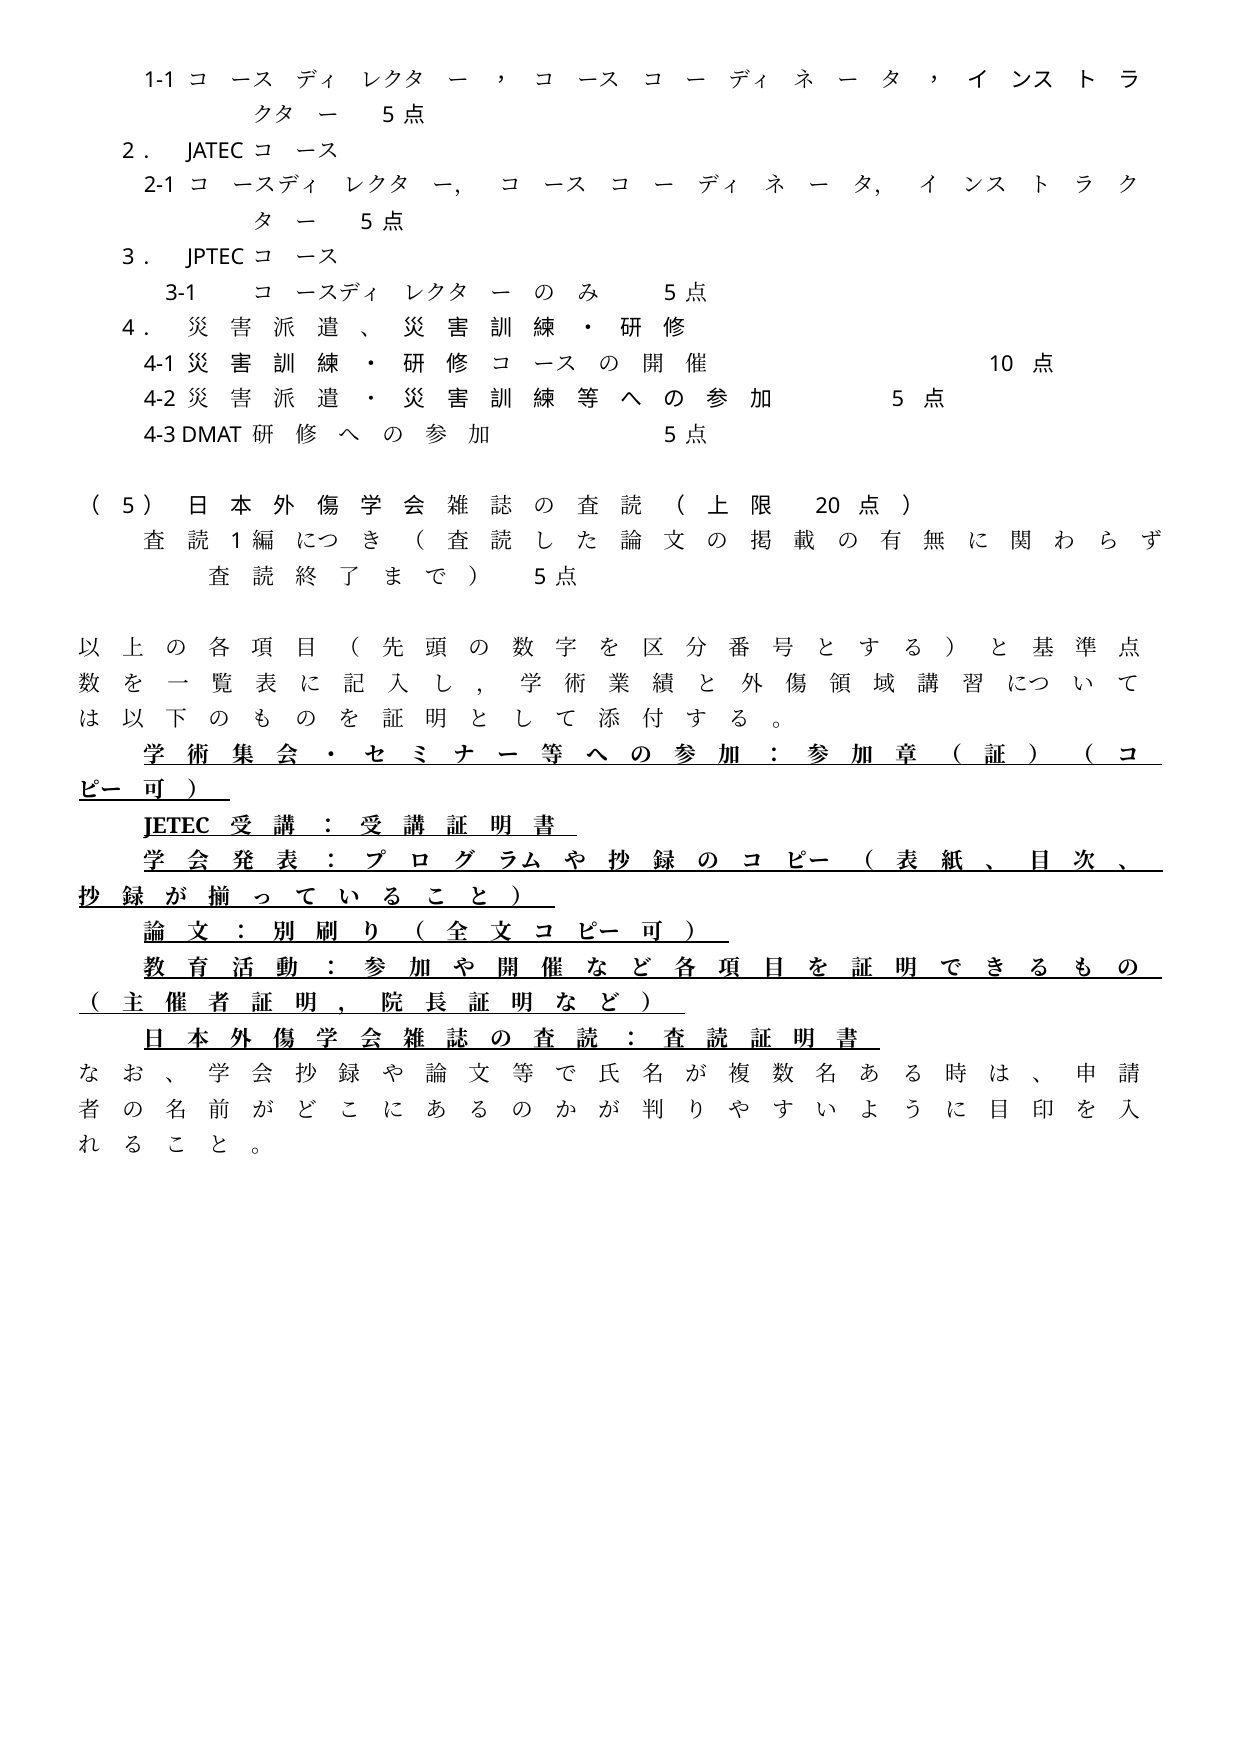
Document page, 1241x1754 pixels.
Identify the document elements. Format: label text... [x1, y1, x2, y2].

text 2．JATEC コース [100, 131, 1162, 167]
text 学術集会・セミナー等への参加：参加章（証）（コピー可） [78, 735, 1162, 806]
text 教育活動：参加や開催など各項目を証明できるもの（主催者証明，院長証明など） [78, 948, 1162, 1019]
text 3-1 コースディレクターのみ 5点 [100, 273, 1162, 309]
text 学会発表：プログラムや抄録のコピー（表紙、目次、抄録が揃っていること） [78, 841, 1162, 912]
text 論文：別刷り（全文コピー可） [78, 912, 1162, 948]
text 1-1 コースディレクター，コースコーディネータ，インストラクター 5点 [122, 60, 1162, 131]
text 以上の各項目（先頭の数字を区分番号とする）と基準点数を一覧表に記入し，学術業績と外傷領域講習については以下のものを証明として添付する。 [78, 628, 1162, 735]
text なお、学会抄録や論文等で氏名が複数名ある時は、申請者の名前がどこにあるのかが判りやすいように目印を入れること。 [78, 1054, 1162, 1161]
text （5）日本外傷学会雑誌の査読（上限 20 点） [78, 486, 1162, 522]
text 日本外傷学会雑誌の査読：査読証明書 [78, 1019, 1162, 1054]
text 4-3 DMAT 研修への参加 5点 [122, 415, 1162, 451]
text 2-1 コースディレクター，コースコーディネータ，インストラクター 5点 [122, 167, 1162, 238]
text JETEC受講：受講証明書 [78, 806, 1162, 841]
text 4．災害派遣、災害訓練・研修 [100, 309, 1162, 344]
text 4-1 災害訓練・研修コースの開催 10点 [122, 344, 1162, 380]
text 4-2 災害派遣・災害訓練等への参加 5点 [122, 380, 1162, 415]
text 3．JPTECコース [100, 238, 1162, 273]
text 査読1編につき（査読した論文の掲載の有無に関わらず、査読終了まで） 5点 [122, 522, 1162, 593]
